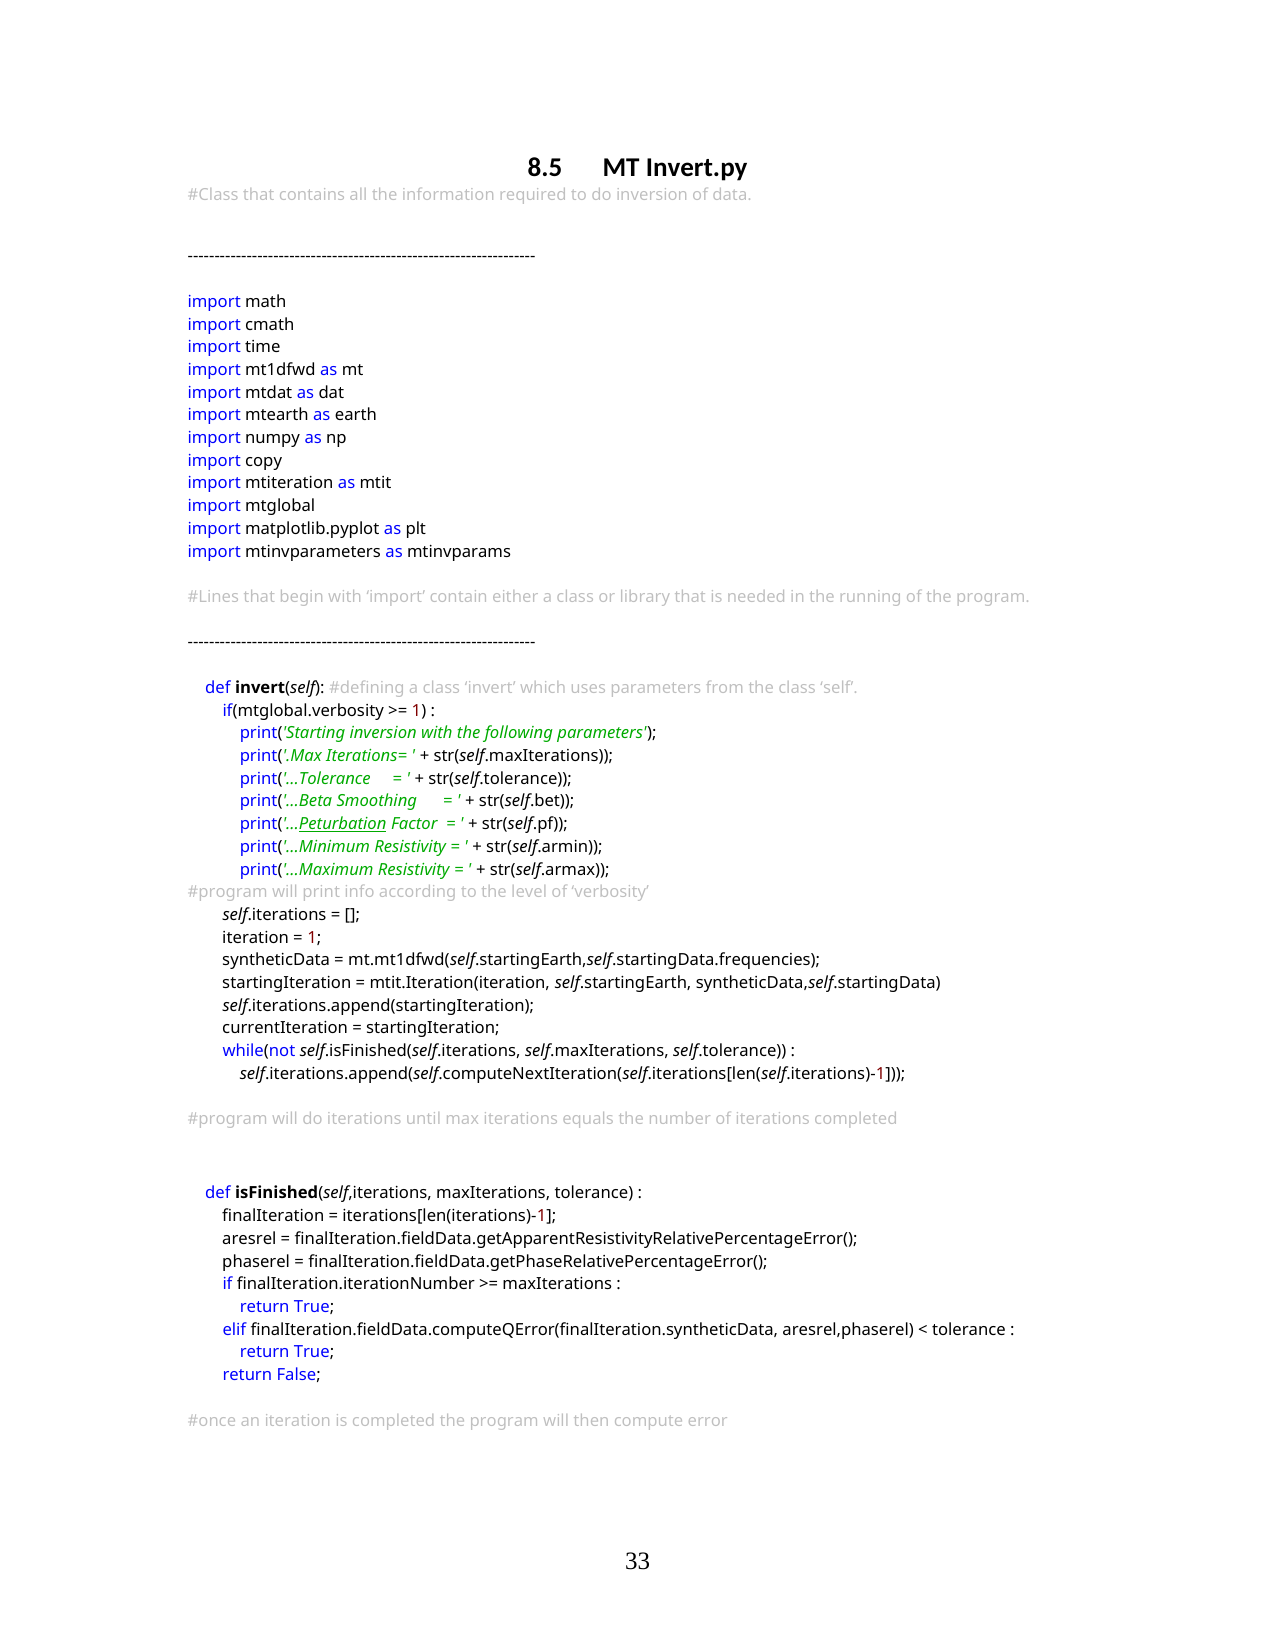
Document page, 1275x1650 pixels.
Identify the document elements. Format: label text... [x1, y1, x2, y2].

text print('...Beta Smoothing = ' + str(self.bet)); [187, 789, 1087, 812]
text self.iterations.append(startingIteration); [187, 993, 1087, 1016]
text import mtdat as dat [187, 380, 1087, 403]
text import copy [187, 448, 1087, 471]
text print('...Peturbation Factor = ' + str(self.pf)); [187, 812, 1087, 834]
text #program will print info according to the level of ‘verbosity’ [187, 880, 1087, 903]
subtitle 8.5 MT Invert.py [187, 150, 1087, 183]
text aresrel = finalIteration.fieldData.getApparentResistivityRelativePercentageError(); [187, 1227, 1087, 1249]
text import cmath [187, 312, 1087, 335]
text phaserel = finalIteration.fieldData.getPhaseRelativePercentageError(); [187, 1249, 1087, 1272]
text print('...Tolerance = ' + str(self.tolerance)); [187, 766, 1087, 789]
text while(not self.isFinished(self.iterations, self.maxIterations, self.tolerance)) : [187, 1039, 1087, 1062]
text startingIteration = mtit.Iteration(iteration, self.startingEarth, syntheticData,self.startingData) [187, 971, 1087, 993]
text elif finalIteration.fieldData.computeQError(finalIteration.syntheticData, aresrel,phaserel) < tolerance : [187, 1317, 1087, 1340]
text import mtearth as earth [187, 403, 1087, 426]
text if finalIteration.iterationNumber >= maxIterations : [187, 1272, 1087, 1295]
text def invert(self): #defining a class ‘invert’ which uses parameters from the class ‘self’. [187, 676, 1087, 698]
text syntheticData = mt.mt1dfwd(self.startingEarth,self.startingData.frequencies); [187, 948, 1087, 971]
text return True; [187, 1295, 1087, 1317]
text #once an iteration is completed the program will then compute error [187, 1408, 1087, 1431]
text import math [187, 289, 1087, 312]
text self.iterations.append(self.computeNextIteration(self.iterations[len(self.iterations)-1])); [187, 1062, 1087, 1084]
text import mtglobal [187, 494, 1087, 517]
text #Class that contains all the information required to do inversion of data. [187, 183, 1087, 206]
text import mt1dfwd as mt [187, 358, 1087, 380]
text #Lines that begin with ‘import’ contain either a class or library that is needed in the running of the program. [187, 585, 1087, 607]
text import time [187, 335, 1087, 358]
text import matplotlib.pyplot as plt [187, 517, 1087, 539]
text print('...Minimum Resistivity = ' + str(self.armin)); [187, 834, 1087, 857]
text finalIteration = iterations[len(iterations)-1]; [187, 1204, 1087, 1227]
text import numpy as np [187, 426, 1087, 448]
text iteration = 1; [187, 925, 1087, 948]
text ----------------------------------------------------------------- [187, 630, 1087, 653]
text return False; [187, 1363, 1087, 1386]
text print('...Maximum Resistivity = ' + str(self.armax)); [187, 857, 1087, 880]
text #program will do iterations until max iterations equals the number of iterations completed [187, 1107, 1087, 1130]
text print('.Max Iterations= ' + str(self.maxIterations)); [187, 744, 1087, 766]
text if(mtglobal.verbosity >= 1) : [187, 698, 1087, 721]
text currentIteration = startingIteration; [187, 1016, 1087, 1039]
text self.iterations = []; [187, 903, 1087, 925]
text import mtiteration as mtit [187, 471, 1087, 494]
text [187, 244, 1087, 267]
text print('Starting inversion with the following parameters'); [187, 721, 1087, 744]
text return True; [187, 1340, 1087, 1363]
text def isFinished(self,iterations, maxIterations, tolerance) : [187, 1181, 1087, 1204]
text import mtinvparameters as mtinvparams [187, 539, 1087, 562]
